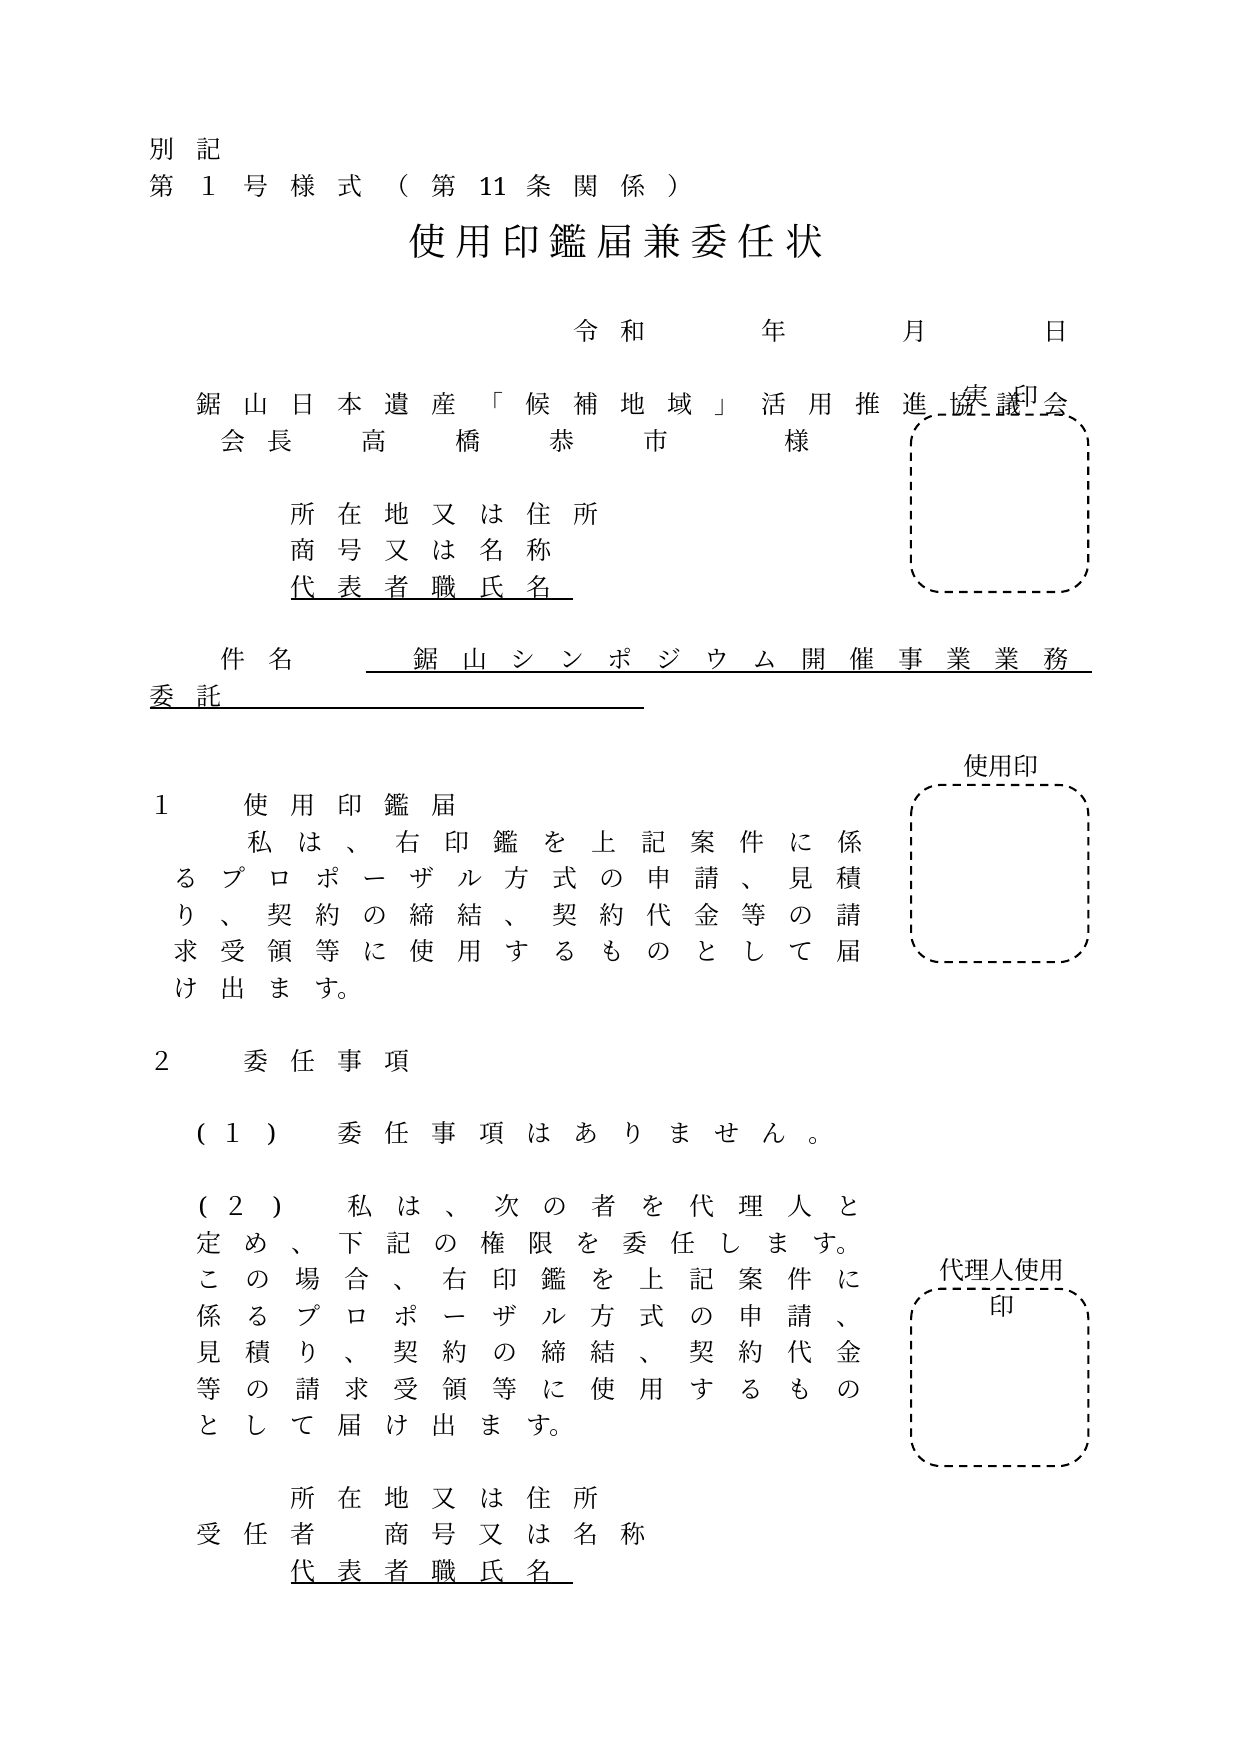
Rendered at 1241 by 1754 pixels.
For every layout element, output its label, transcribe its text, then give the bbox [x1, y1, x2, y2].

text 代表者職氏名 [149, 567, 1091, 603]
text 第１号様式（第11条関係） [149, 166, 1091, 202]
text (１) 委任事項はありません。 [149, 1114, 1091, 1150]
text 所在地又は住所 [149, 1478, 1091, 1515]
text 鋸山日本遺産「候補地域」活用推進協議会 [149, 385, 1091, 421]
text 別記 [149, 129, 1091, 166]
text １ 使用印鑑届 [149, 786, 1091, 822]
text 令和 年 月 日 [149, 312, 1091, 348]
text 会長 高 橋 恭 市 様 [149, 421, 1091, 458]
text 使用印鑑届兼委任状 [149, 202, 1091, 275]
text 商号又は名称 [149, 531, 1091, 567]
text 私は、右印鑑を上記案件に係るプロポーザル方式の申請、見積り、契約の締結、契約代金等の請求受領等に使用するものとして届け出ます。 [149, 822, 885, 1004]
text ２ 委任事項 [149, 1041, 1091, 1077]
text 件名 鋸山シンポジウム開催事業業務委託 [149, 640, 1091, 713]
text (２) 私は、次の者を代理人と定め、下記の権限を委任します。この場合、右印鑑を上記案件に係るプロポーザル方式の申請、見積り、契約の締結、契約代金等の請求受領等に使用するものとして届け出ます。 [149, 1187, 885, 1442]
text 代表者職氏名 [149, 1551, 885, 1588]
text 受任者 商号又は名称 [149, 1515, 1091, 1551]
text 所在地又は住所 [149, 494, 1091, 531]
